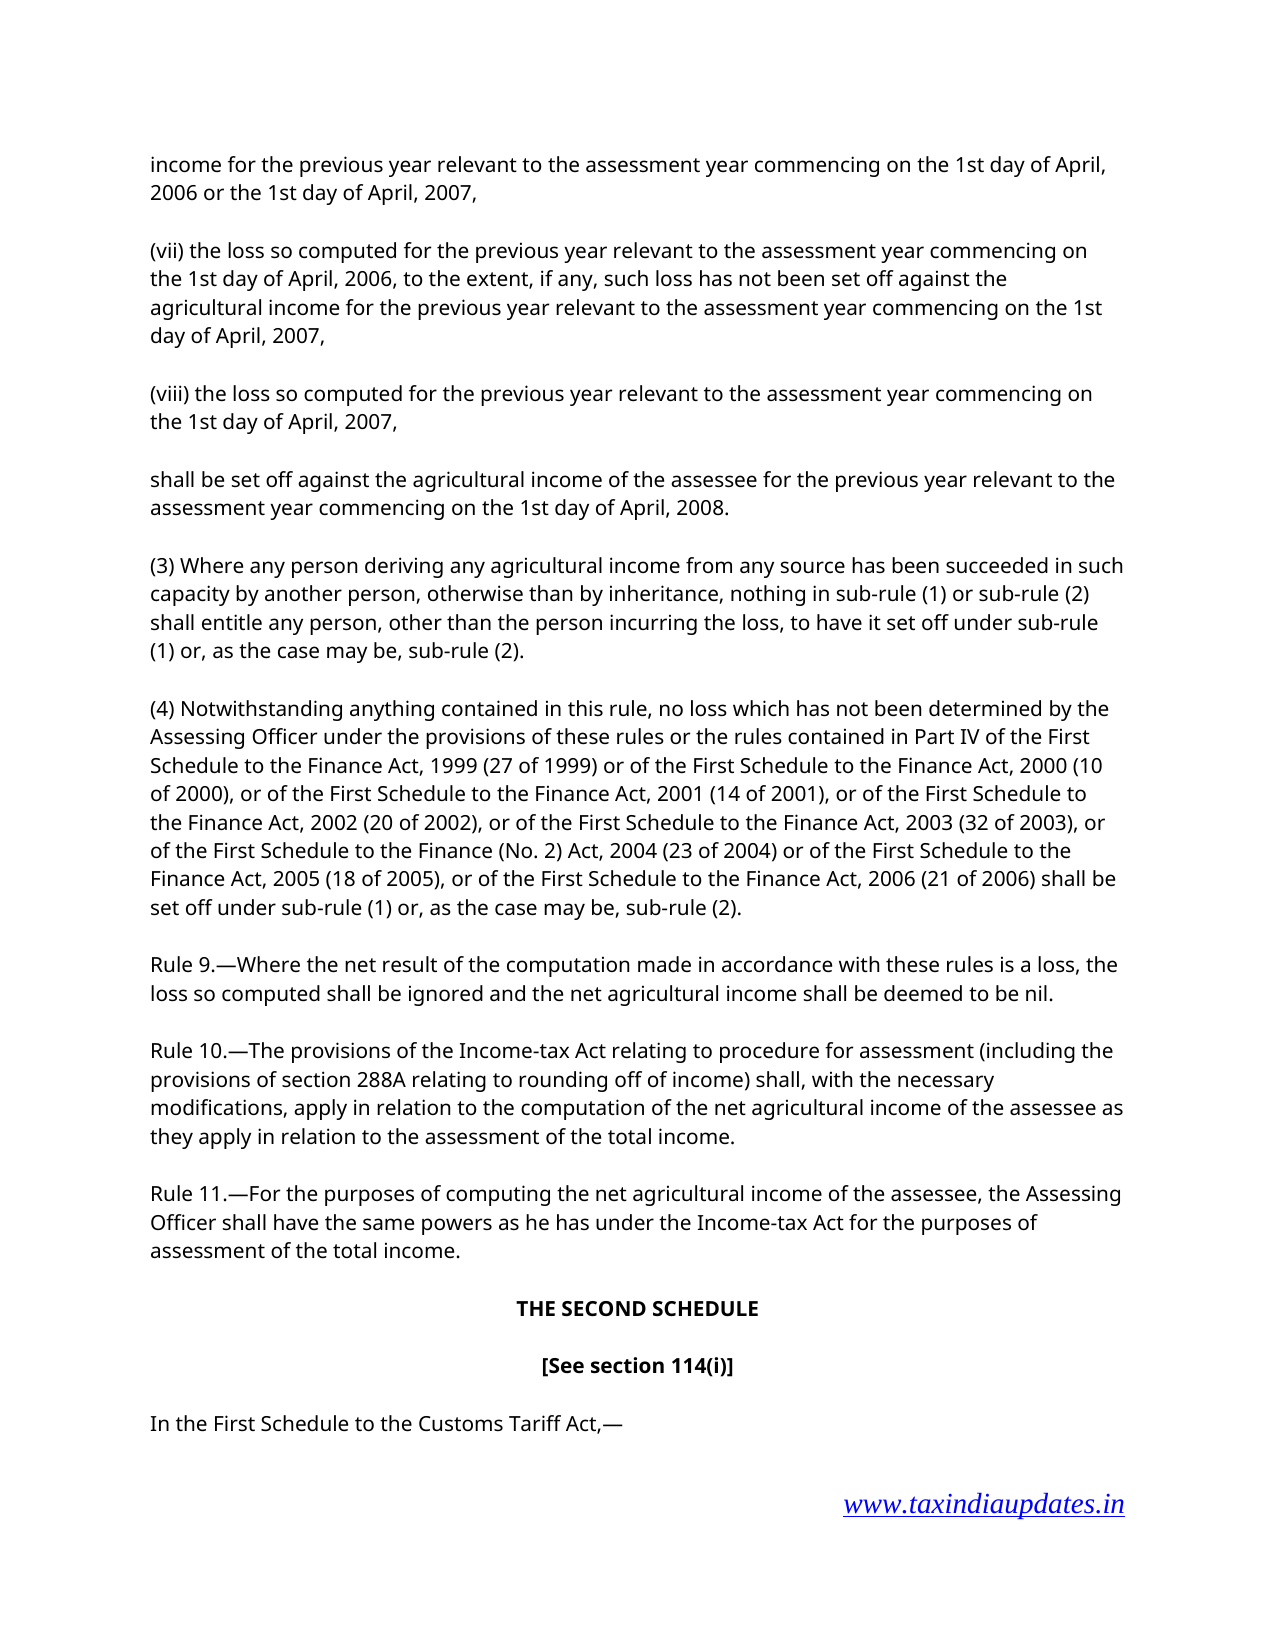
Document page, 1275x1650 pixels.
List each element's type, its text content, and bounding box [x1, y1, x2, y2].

text Rule 10.—The provisions of the Income-tax Act relating to procedure for assessment (including the provisions of section 288A relating to rounding off of income) shall, with the necessary modifications, apply in relation to the computation of the net agricultural income of the assessee as they apply in relation to the assessment of the total income. [150, 1037, 1125, 1150]
text In the First Schedule to the Customs Tariff Act,— [150, 1409, 1125, 1438]
text THE SECOND SCHEDULE [150, 1294, 1125, 1322]
text (viii) the loss so computed for the previous year relevant to the assessment year commencing on the 1st day of April, 2007, [150, 379, 1125, 436]
text (vii) the loss so computed for the previous year relevant to the assessment year commencing on the 1st day of April, 2006, to the extent, if any, such loss has not been set off against the agricultural income for the previous year relevant to the assessment year commencing on the 1st day of April, 2007, [150, 236, 1125, 350]
text Rule 9.—Where the net result of the computation made in accordance with these rules is a loss, the loss so computed shall be ignored and the net agricultural income shall be deemed to be nil. [150, 951, 1125, 1007]
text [150, 150, 1125, 207]
text Rule 11.—For the purposes of computing the net agricultural income of the assessee, the Assessing Officer shall have the same powers as he has under the Income-tax Act for the purposes of assessment of the total income. [150, 1179, 1125, 1265]
text (3) Where any person deriving any agricultural income from any source has been succeeded in such capacity by another person, otherwise than by inheritance, nothing in sub-rule (1) or sub-rule (2) shall entitle any person, other than the person incurring the loss, to have it set off under sub-rule (1) or, as the case may be, sub-rule (2). [150, 551, 1125, 665]
text [See section 114(i)] [150, 1352, 1125, 1380]
text shall be set off against the agricultural income of the assessee for the previous year relevant to the assessment year commencing on the 1st day of April, 2008. [150, 465, 1125, 522]
text (4) Notwithstanding anything contained in this rule, no loss which has not been determined by the Assessing Officer under the provisions of these rules or the rules contained in Part IV of the First Schedule to the Finance Act, 1999 (27 of 1999) or of the First Schedule to the Finance Act, 2000 (10 of 2000), or of the First Schedule to the Finance Act, 2001 (14 of 2001), or of the First Schedule to the Finance Act, 2002 (20 of 2002), or of the First Schedule to the Finance Act, 2003 (32 of 2003), or of the First Schedule to the Finance (No. 2) Act, 2004 (23 of 2004) or of the First Schedule to the Finance Act, 2005 (18 of 2005), or of the First Schedule to the Finance Act, 2006 (21 of 2006) shall be set off under sub-rule (1) or, as the case may be, sub-rule (2). [150, 694, 1125, 921]
